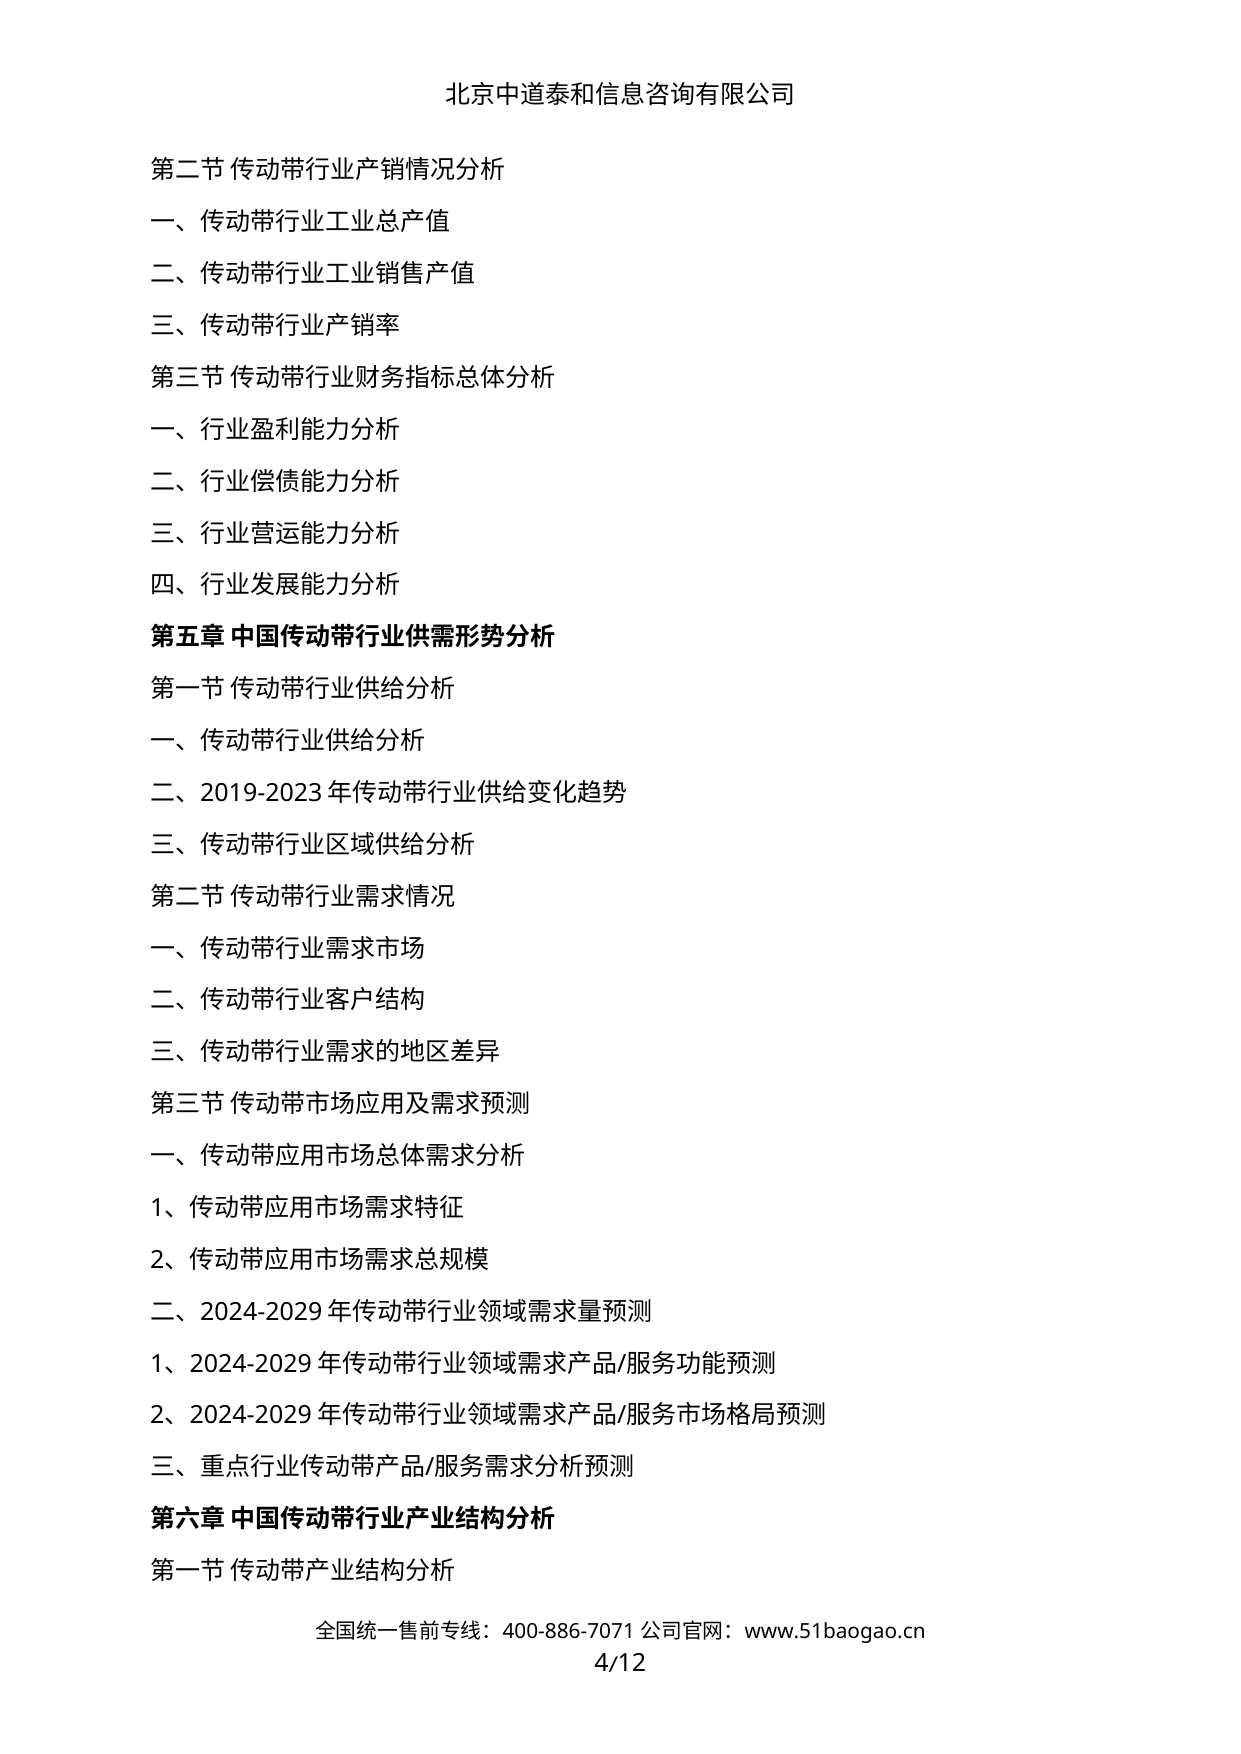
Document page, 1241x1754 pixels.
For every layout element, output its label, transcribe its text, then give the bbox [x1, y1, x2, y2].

text 第二节 传动带行业需求情况 [150, 876, 1090, 912]
text 二、传动带行业工业销售产值 [150, 254, 1090, 290]
text 一、传动带行业工业总产值 [150, 202, 1090, 238]
text 一、传动带行业供给分析 [150, 721, 1090, 757]
text 二、行业偿债能力分析 [150, 461, 1090, 497]
text 三、传动带行业产销率 [150, 306, 1090, 342]
text 2、2024-2029年传动带行业领域需求产品/服务市场格局预测 [150, 1395, 1090, 1431]
text 一、传动带行业需求市场 [150, 928, 1090, 964]
text 第一节 传动带产业结构分析 [150, 1551, 1090, 1587]
text 三、重点行业传动带产品/服务需求分析预测 [150, 1447, 1090, 1483]
text 一、传动带应用市场总体需求分析 [150, 1136, 1090, 1172]
text 二、2019-2023年传动带行业供给变化趋势 [150, 772, 1090, 809]
text 三、传动带行业区域供给分析 [150, 824, 1090, 861]
text 1、2024-2029年传动带行业领域需求产品/服务功能预测 [150, 1343, 1090, 1379]
text 第三节 传动带行业财务指标总体分析 [150, 357, 1090, 394]
text 第六章 中国传动带行业产业结构分析 [150, 1499, 1090, 1535]
text 第二节 传动带行业产销情况分析 [150, 150, 1090, 186]
text 二、传动带行业客户结构 [150, 980, 1090, 1016]
text 1、传动带应用市场需求特征 [150, 1187, 1090, 1224]
text 三、行业营运能力分析 [150, 513, 1090, 549]
text 四、行业发展能力分析 [150, 565, 1090, 601]
text 三、传动带行业需求的地区差异 [150, 1032, 1090, 1068]
text 2、传动带应用市场需求总规模 [150, 1239, 1090, 1276]
text 二、2024-2029年传动带行业领域需求量预测 [150, 1291, 1090, 1327]
text 第一节 传动带行业供给分析 [150, 669, 1090, 705]
text 第三节 传动带市场应用及需求预测 [150, 1084, 1090, 1120]
text 第五章 中国传动带行业供需形势分析 [150, 617, 1090, 653]
text 一、行业盈利能力分析 [150, 409, 1090, 446]
